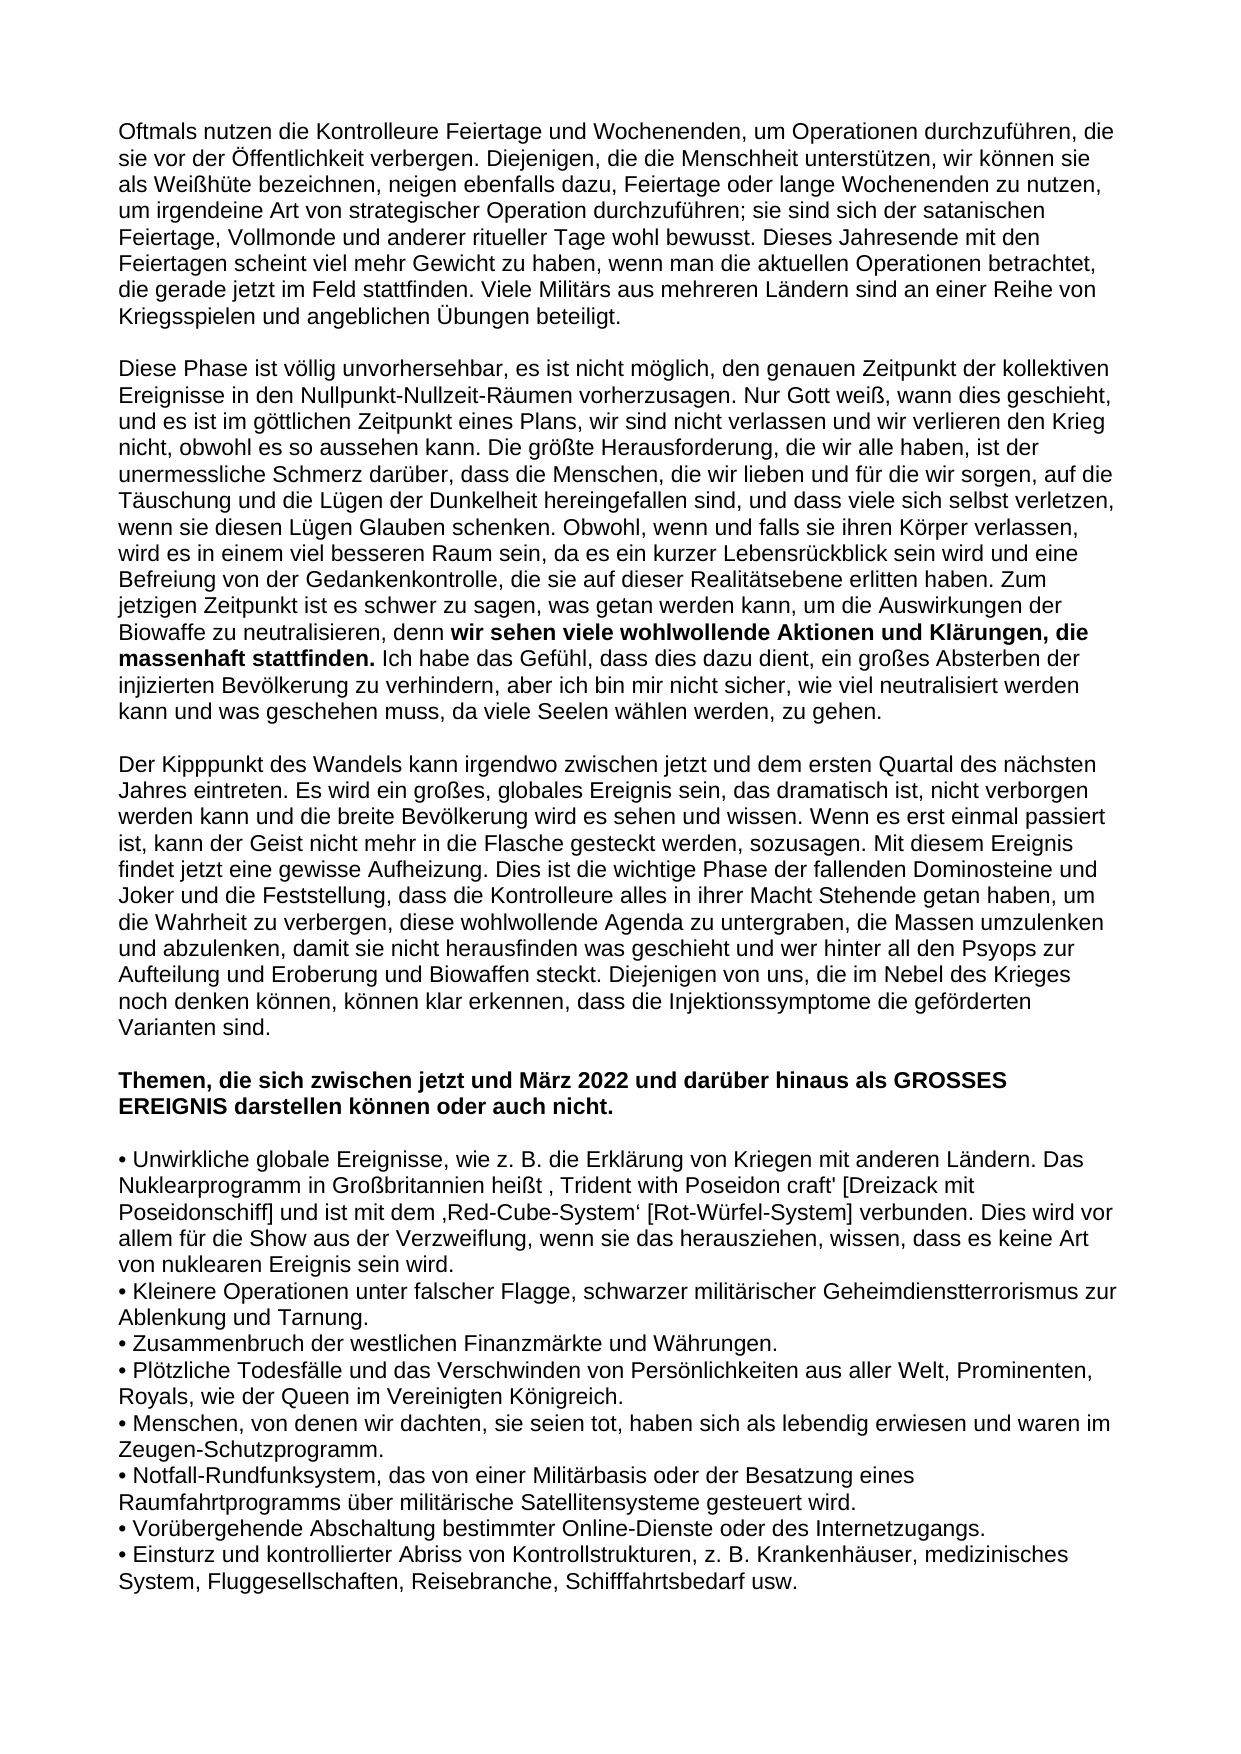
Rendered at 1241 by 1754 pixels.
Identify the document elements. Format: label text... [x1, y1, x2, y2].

text • Plötzliche Todesfälle und das Verschwinden von Persönlichkeiten aus aller Welt, Prominenten, Royals, wie der Queen im Vereinigten Königreich. [118, 1357, 1122, 1409]
text • Unwirkliche globale Ereignisse, wie z. B. die Erklärung von Kriegen mit anderen Ländern. Das Nuklearprogramm in Großbritannien heißt ‚ Trident with Poseidon craft' [Dreizack mit Poseidonschiff] und ist mit dem ‚Red-Cube-System‘ [Rot-Würfel-System] verbunden. Dies wird vor allem für die Show aus der Verzweiflung, wenn sie das herausziehen, wissen, dass es keine Art von nuklearen Ereignis sein wird. [118, 1146, 1122, 1278]
text • Menschen, von denen wir dachten, sie seien tot, haben sich als lebendig erwiesen und waren im Zeugen-Schutzprogramm. [118, 1409, 1122, 1462]
text Themen, die sich zwischen jetzt und März 2022 und darüber hinaus als GROSSES EREIGNIS darstellen können oder auch nicht. [118, 1067, 1122, 1119]
text • Notfall-Rundfunksystem, das von einer Militärbasis oder der Besatzung eines Raumfahrtprogramms über militärische Satellitensysteme gesteuert wird. [118, 1462, 1122, 1515]
text • Zusammenbruch der westlichen Finanzmärkte und Währungen. [118, 1330, 1122, 1357]
text Der Kipppunkt des Wandels kann irgendwo zwischen jetzt und dem ersten Quartal des nächsten Jahres eintreten. Es wird ein großes, globales Ereignis sein, das dramatisch ist, nicht verborgen werden kann und die breite Bevölkerung wird es sehen und wissen. Wenn es erst einmal passiert ist, kann der Geist nicht mehr in die Flasche gesteckt werden, sozusagen. Mit diesem Ereignis findet jetzt eine gewisse Aufheizung. Dies ist die wichtige Phase der fallenden Dominosteine und Joker und die Feststellung, dass die Kontrolleure alles in ihrer Macht Stehende getan haben, um die Wahrheit zu verbergen, diese wohlwollende Agenda zu untergraben, die Massen umzulenken und abzulenken, damit sie nicht herausfinden was geschieht und wer hinter all den Psyops zur Aufteilung und Eroberung und Biowaffen steckt. Diejenigen von uns, die im Nebel des Krieges noch denken können, können klar erkennen, dass die Injektionssymptome die geförderten Varianten sind. [118, 751, 1122, 1041]
text • Kleinere Operationen unter falscher Flagge, schwarzer militärischer Geheimdienstterrorismus zur Ablenkung und Tarnung. [118, 1278, 1122, 1330]
text Diese Phase ist völlig unvorhersehbar, es ist nicht möglich, den genauen Zeitpunkt der kollektiven Ereignisse in den Nullpunkt-Nullzeit-Räumen vorherzusagen. Nur Gott weiß, wann dies geschieht, und es ist im göttlichen Zeitpunkt eines Plans, wir sind nicht verlassen und wir verlieren den Krieg nicht, obwohl es so aussehen kann. Die größte Herausforderung, die wir alle haben, ist der unermessliche Schmerz darüber, dass die Menschen, die wir lieben und für die wir sorgen, auf die Täuschung und die Lügen der Dunkelheit hereingefallen sind, und dass viele sich selbst verletzen, wenn sie diesen Lügen Glauben schenken. Obwohl, wenn und falls sie ihren Körper verlassen, wird es in einem viel besseren Raum sein, da es ein kurzer Lebensrückblick sein wird und eine Befreiung von der Gedankenkontrolle, die sie auf dieser Realitätsebene erlitten haben. Zum jetzigen Zeitpunkt ist es schwer zu sagen, was getan werden kann, um die Auswirkungen der Biowaffe zu neutralisieren, denn wir sehen viele wohlwollende Aktionen und Klärungen, die massenhaft stattfinden. Ich habe das Gefühl, dass dies dazu dient, ein großes Absterben der injizierten Bevölkerung zu verhindern, aber ich bin mir nicht sicher, wie viel neutralisiert werden kann und was geschehen muss, da viele Seelen wählen werden, zu gehen. [118, 355, 1122, 724]
text • Vorübergehende Abschaltung bestimmter Online-Dienste oder des Internetzugangs. [118, 1515, 1122, 1541]
text Oftmals nutzen die Kontrolleure Feiertage und Wochenenden, um Operationen durchzuführen, die sie vor der Öffentlichkeit verbergen. Diejenigen, die die Menschheit unterstützen, wir können sie als Weißhüte bezeichnen, neigen ebenfalls dazu, Feiertage oder lange Wochenenden zu nutzen, um irgendeine Art von strategischer Operation durchzuführen; sie sind sich der satanischen Feiertage, Vollmonde und anderer ritueller Tage wohl bewusst. Dieses Jahresende mit den Feiertagen scheint viel mehr Gewicht zu haben, wenn man die aktuellen Operationen betrachtet, die gerade jetzt im Feld stattfinden. Viele Militärs aus mehreren Ländern sind an einer Reihe von Kriegsspielen und angeblichen Übungen beteiligt. [118, 118, 1122, 329]
text • Einsturz und kontrollierter Abriss von Kontrollstrukturen, z. B. Krankenhäuser, medizinisches System, Fluggesellschaften, Reisebranche, Schifffahrtsbedarf usw. [118, 1541, 1122, 1594]
